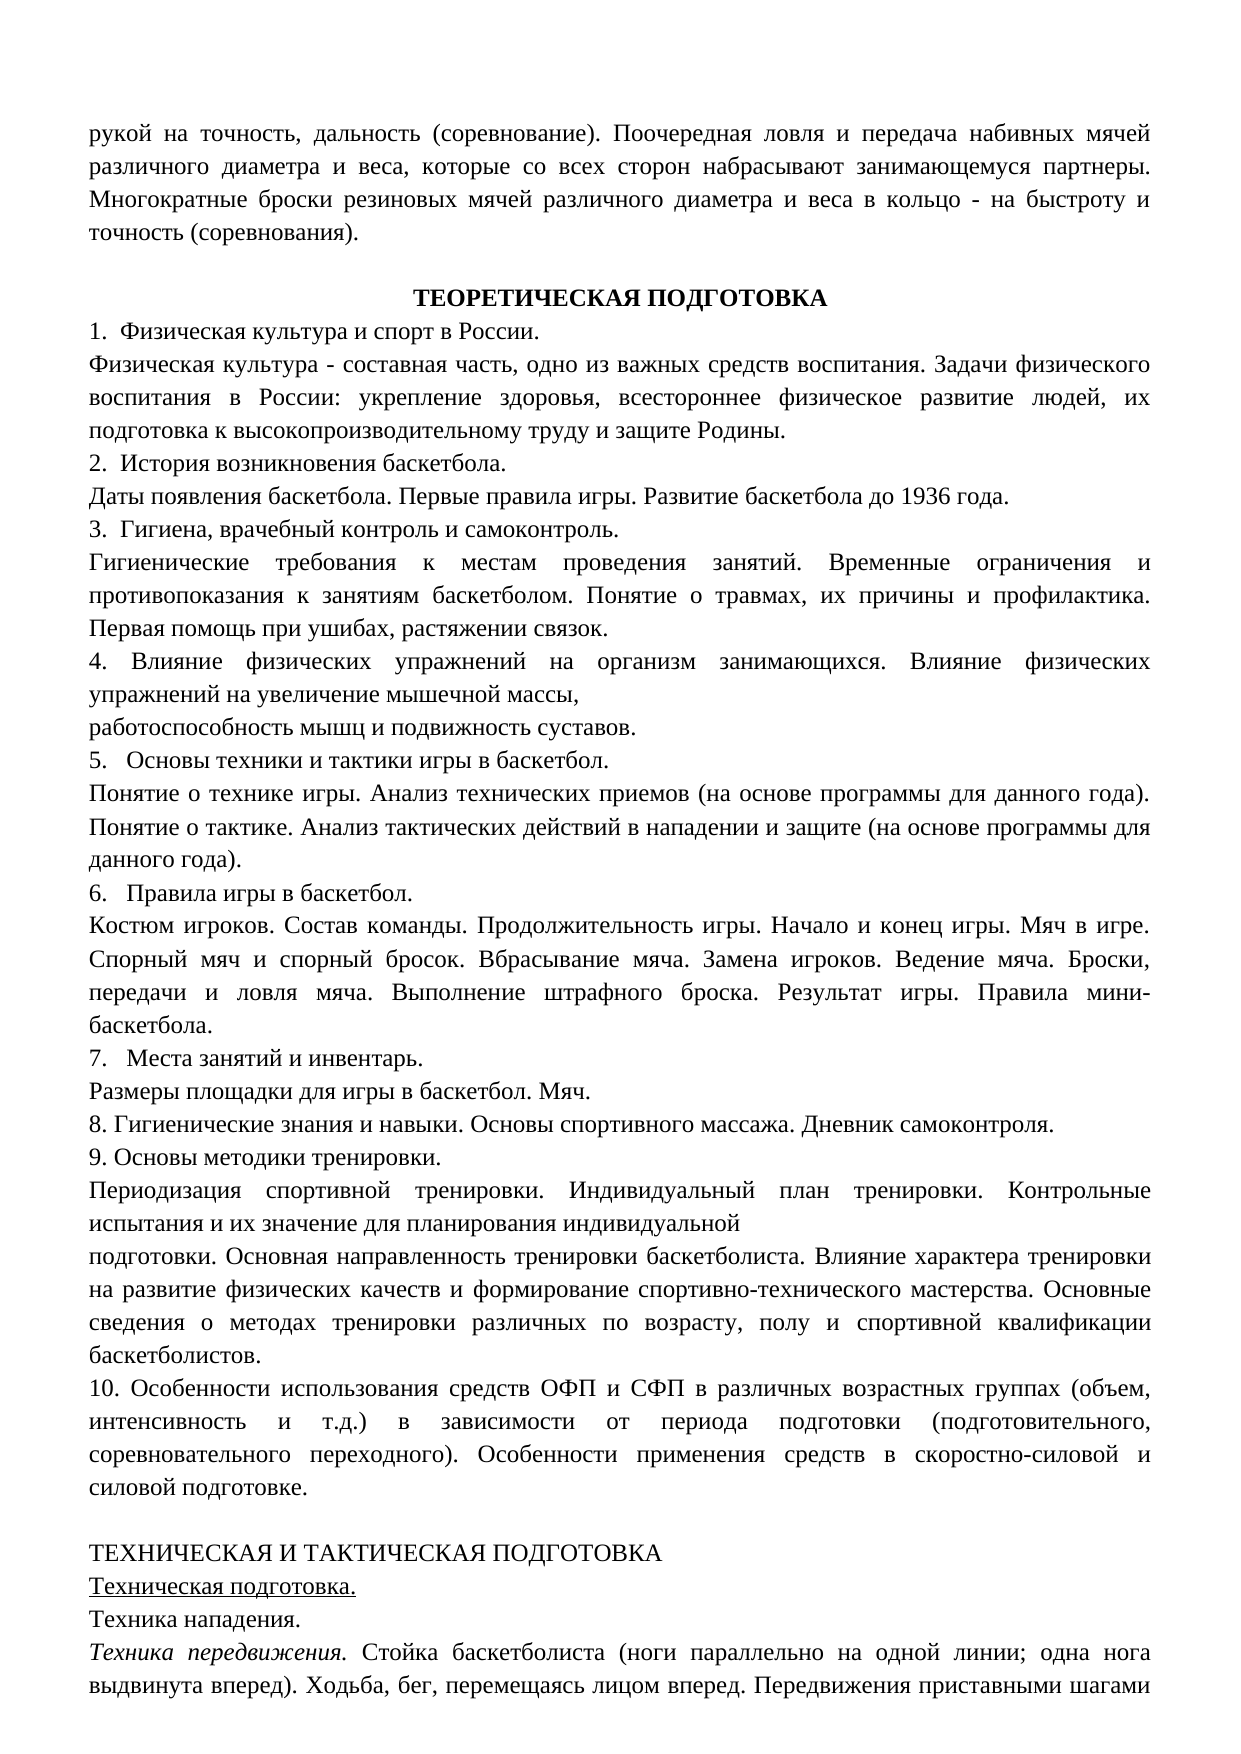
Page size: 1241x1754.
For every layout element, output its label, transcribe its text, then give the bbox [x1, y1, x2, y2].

text 1. Физическая культура и спорт в России. [89, 316, 1152, 345]
text Даты появления баскетбола. Первые правила игры. Развитие баскетбола до 1936 года. [89, 481, 1152, 510]
text 5. Основы техники и тактики игры в баскетбол. [89, 746, 1152, 774]
text работоспособность мышц и подвижность суставов. [89, 712, 1152, 741]
text ТЕОРЕТИЧЕСКАЯ ПОДГОТОВКА [89, 283, 1152, 312]
text Техника нападения. [89, 1604, 1152, 1633]
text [89, 1637, 1152, 1699]
text 10. Особенности использования средств ОФП и СФП в различных возрастных группах (объем, интенсивность и т.д.) в зависимости от периода подготовки (подготовительного, соревновательного переходного). Особенности применения средств в скоростно-силовой и силовой подготовке. [89, 1373, 1152, 1501]
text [89, 118, 1152, 246]
text 6. Правила игры в баскетбол. [89, 878, 1152, 906]
text 8. Гигиенические знания и навыки. Основы спортивного массажа. Дневник самоконтроля. [89, 1109, 1152, 1137]
text Понятие о технике игры. Анализ технических приемов (на основе программы для данного года). Понятие о тактике. Анализ тактических действий в нападении и защите (на основе программы для данного года). [89, 778, 1152, 873]
text Размеры площадки для игры в баскетбол. Мяч. [89, 1076, 1152, 1104]
text ТЕХНИЧЕСКАЯ И ТАКТИЧЕСКАЯ ПОДГОТОВКА [89, 1538, 1152, 1567]
text Гигиенические требования к местам проведения занятий. Временные ограничения и противопоказания к занятиям баскетболом. Понятие о травмах, их причины и профилактика. Первая помощь при ушибах, растяжении связок. [89, 547, 1152, 642]
text 7. Места занятий и инвентарь. [89, 1043, 1152, 1071]
text 9. Основы методики тренировки. [89, 1142, 1152, 1171]
text 4. Влияние физических упражнений на организм занимающихся. Влияние физических упражнений на увеличение мышечной массы, [89, 646, 1152, 708]
text 3. Гигиена, врачебный контроль и самоконтроль. [89, 514, 1152, 543]
text Техническая подготовка. [89, 1571, 1152, 1600]
text 2. История возникновения баскетбола. [89, 448, 1152, 477]
text подготовки. Основная направленность тренировки баскетболиста. Влияние характера тренировки на развитие физических качеств и формирование спортивно-технического мастерства. Основные сведения о методах тренировки различных по возрасту, полу и спортивной квалификации баскетболистов. [89, 1241, 1152, 1369]
text Периодизация спортивной тренировки. Индивидуальный план тренировки. Контрольные испытания и их значение для планирования индивидуальной [89, 1175, 1152, 1237]
text Физическая культура - составная часть, одно из важных средств воспитания. Задачи физического воспитания в России: укрепление здоровья, всестороннее физическое развитие людей, их подготовка к высокопроизводительному труду и защите Родины. [89, 349, 1152, 444]
text Костюм игроков. Состав команды. Продолжительность игры. Начало и конец игры. Мяч в игре. Спорный мяч и спорный бросок. Вбрасывание мяча. Замена игроков. Ведение мяча. Броски, передачи и ловля мяча. Выполнение штрафного броска. Результат игры. Правила мини-баскетбола. [89, 911, 1152, 1038]
